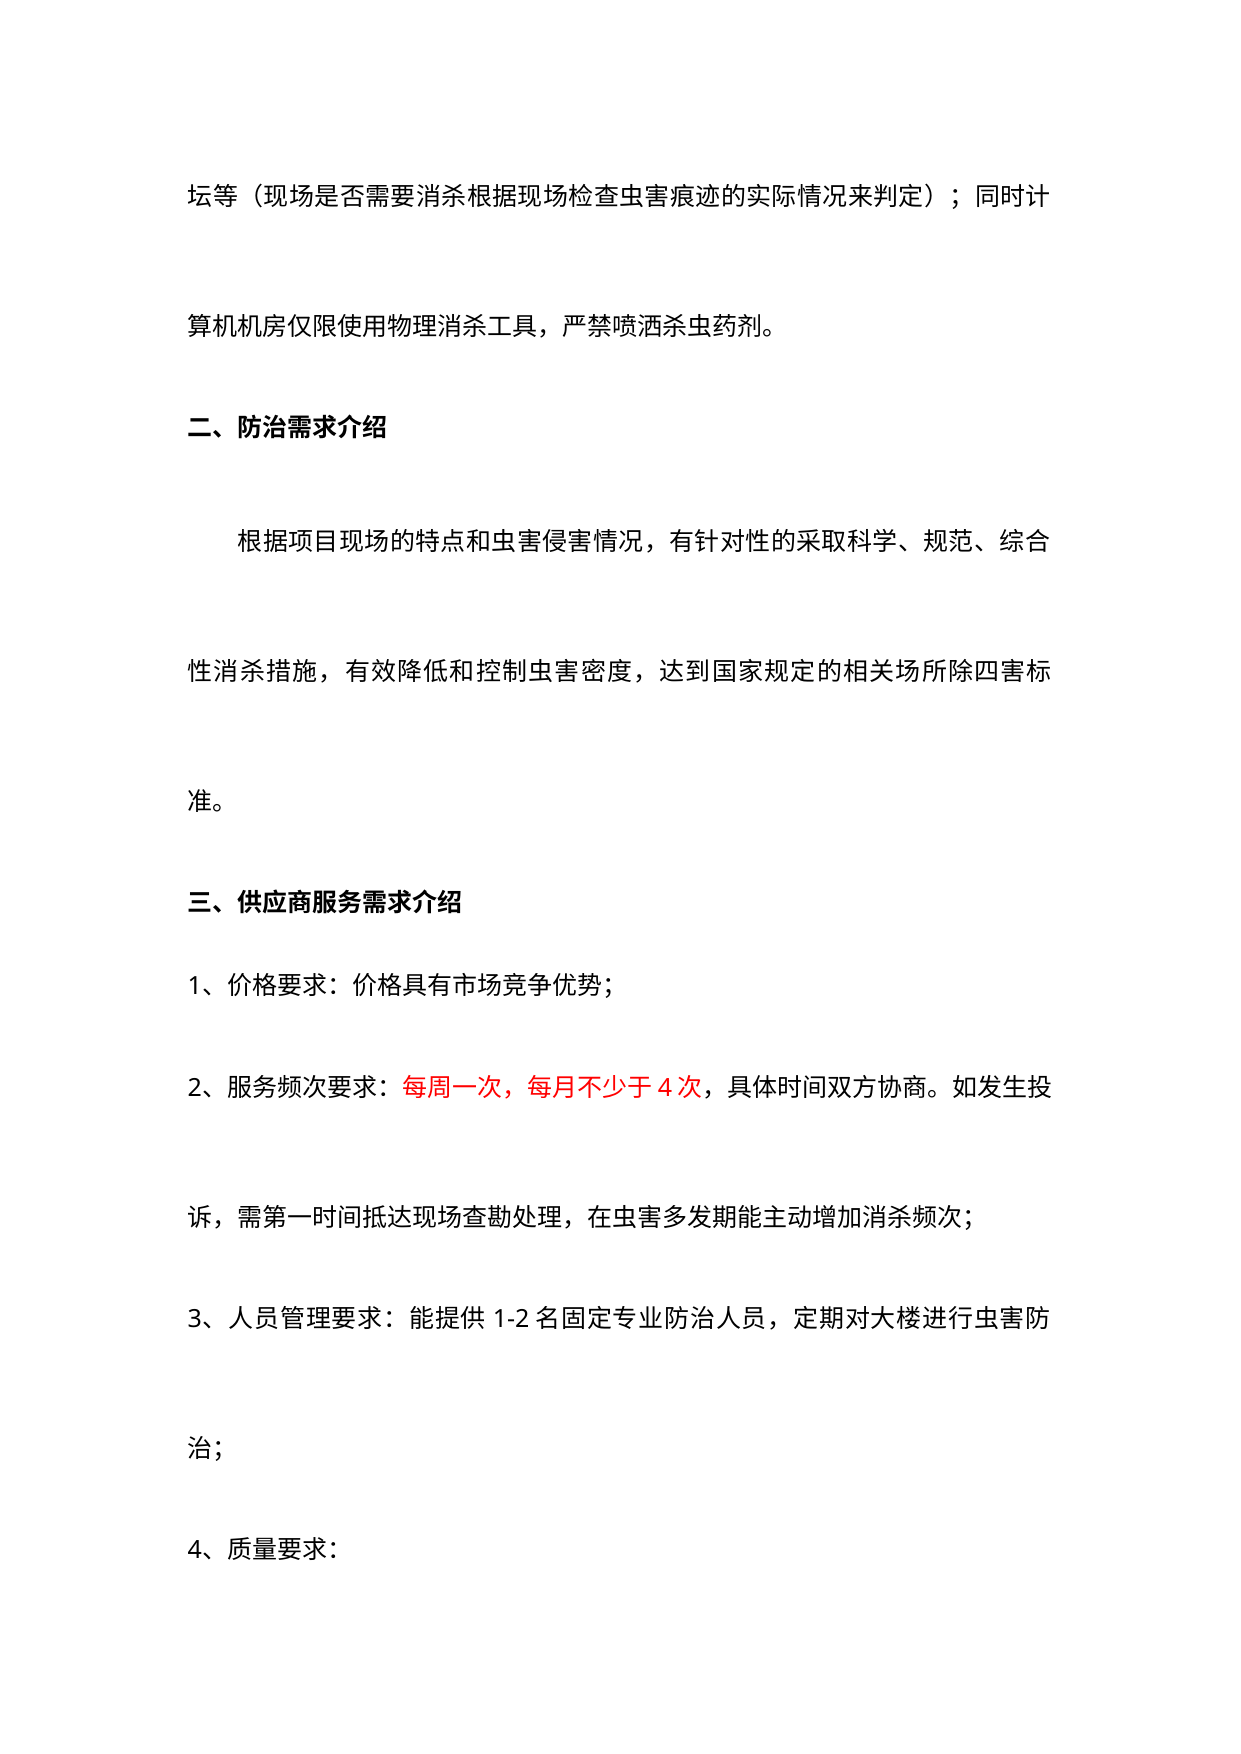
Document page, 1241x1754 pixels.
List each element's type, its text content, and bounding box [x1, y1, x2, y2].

list 3、人员管理要求：能提供1-2名固定专业防治人员，定期对大楼进行虫害防治； [187, 1284, 1053, 1479]
list 三、供应商服务需求介绍 [187, 868, 1053, 933]
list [187, 162, 1053, 357]
list 2、服务频次要求：每周一次，每月不少于4次，具体时间双方协商。如发生投诉，需第一时间抵达现场查勘处理，在虫害多发期能主动增加消杀频次； [187, 1053, 1053, 1248]
list 根据项目现场的特点和虫害侵害情况，有针对性的采取科学、规范、综合性消杀措施，有效降低和控制虫害密度，达到国家规定的相关场所除四害标准。 [187, 507, 1053, 832]
list 二、防治需求介绍 [187, 393, 1053, 458]
list 4、质量要求： [187, 1515, 1053, 1580]
list 1、价格要求：价格具有市场竞争优势； [187, 951, 1053, 1016]
